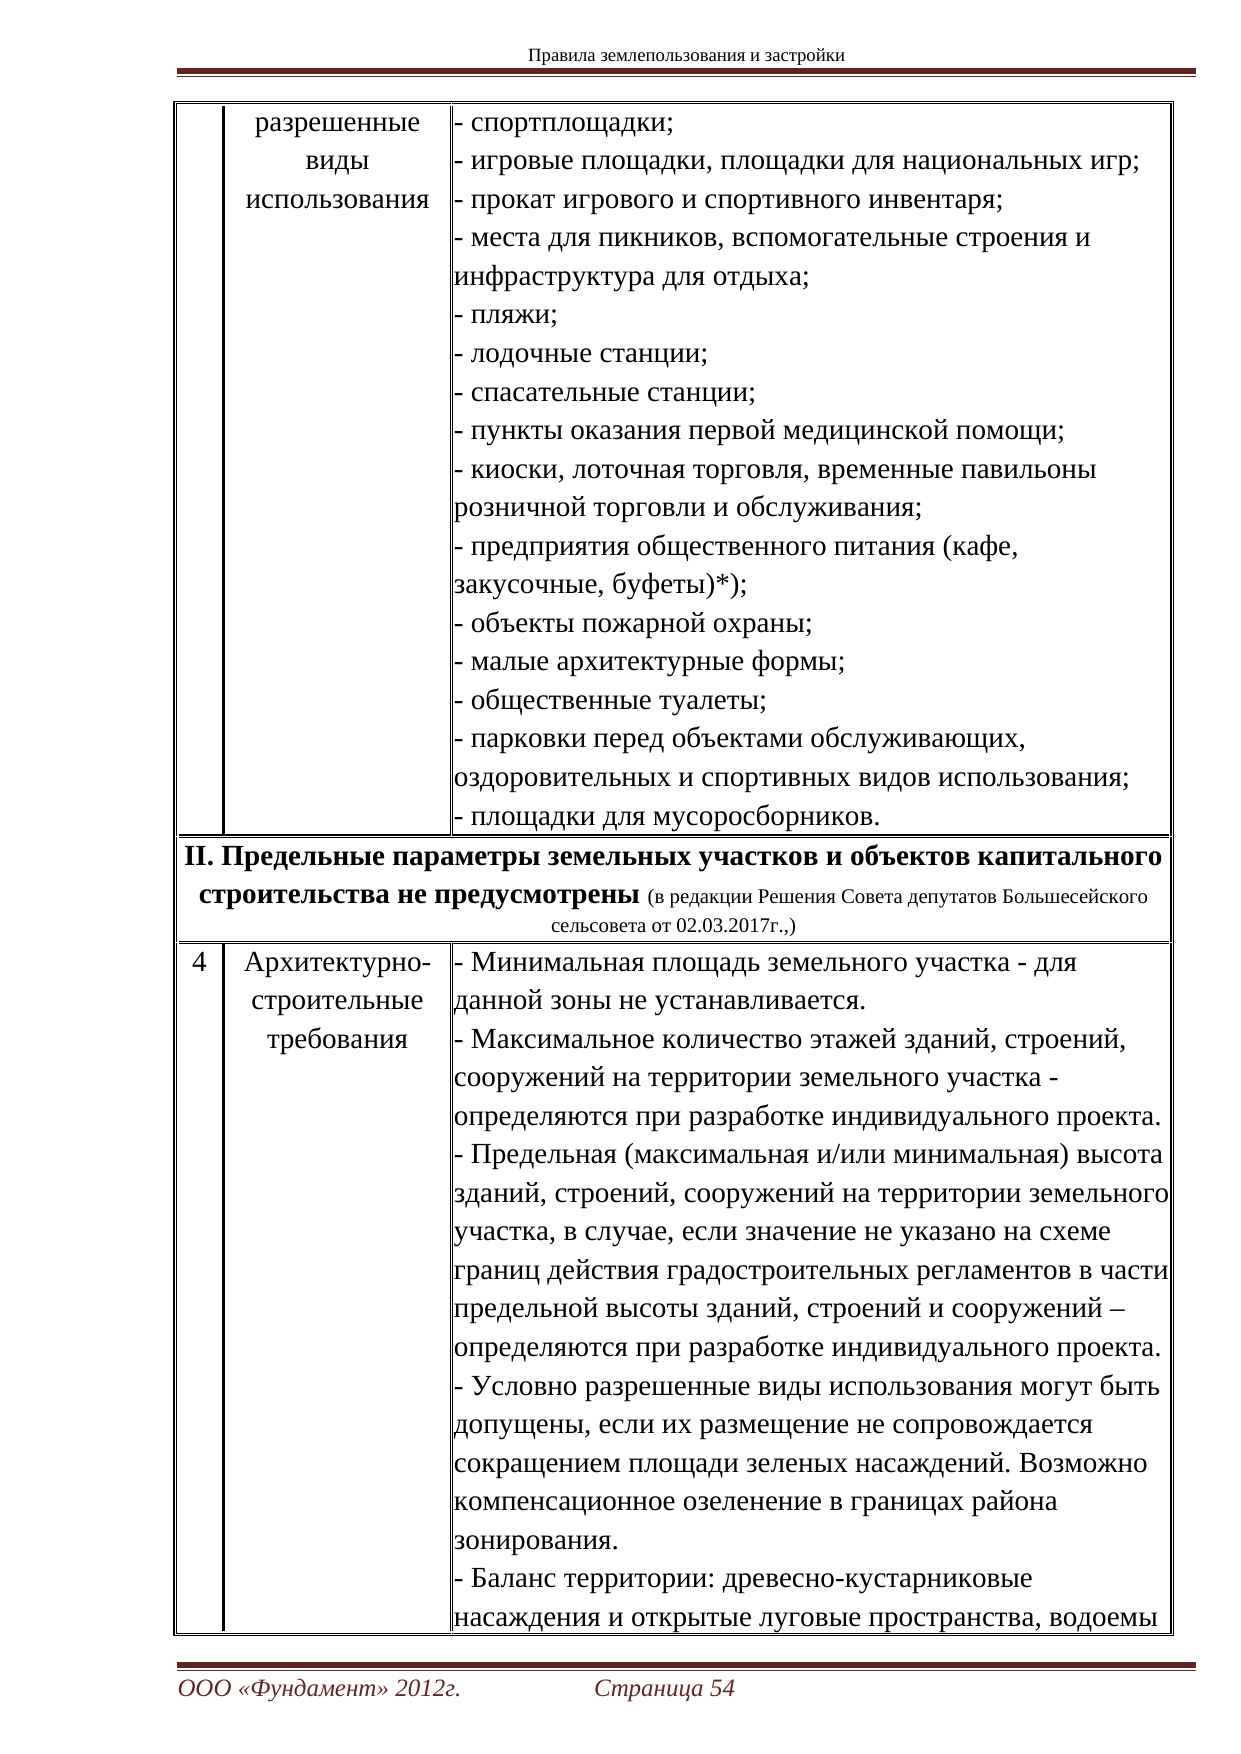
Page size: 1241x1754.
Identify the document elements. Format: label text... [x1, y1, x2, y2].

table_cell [451, 104, 1170, 834]
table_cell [223, 944, 451, 1632]
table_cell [223, 104, 451, 834]
table_cell II. Предельные параметры земельных участков и объектов капитального строительства не предусмотрены (в редакции Решения Совета депутатов Большесейского сельсовета от 02.03.2017г.,) [177, 834, 1171, 941]
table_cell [451, 941, 1172, 1632]
table_cell 3. [177, 104, 223, 834]
table_cell 4 [175, 941, 223, 1632]
